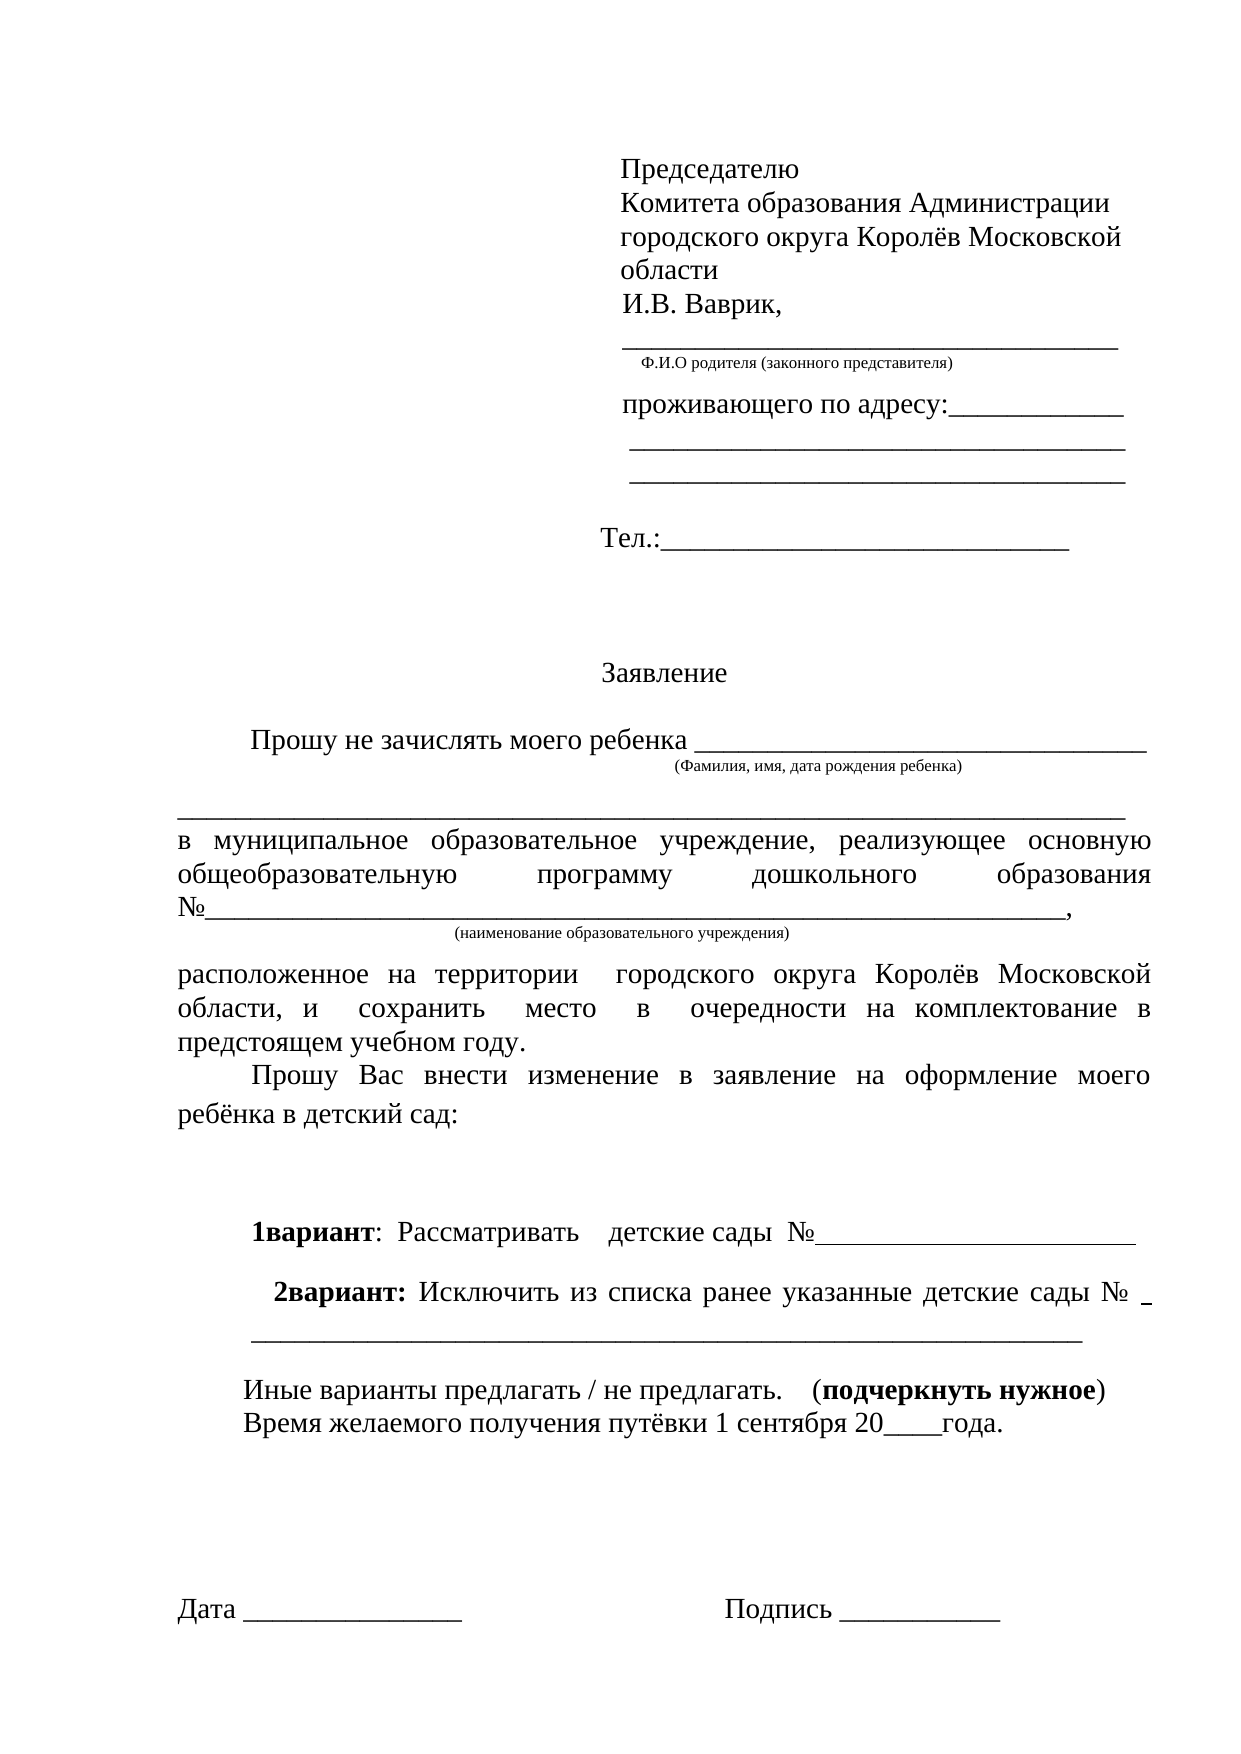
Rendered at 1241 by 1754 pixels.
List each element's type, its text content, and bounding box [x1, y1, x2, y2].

text 2вариант: Исключить из списка ранее указанные детские сады № _________________________________________________________ [177, 1274, 1152, 1346]
text Заявление [177, 655, 1152, 688]
text 1вариант: Рассматривать детские сады № [177, 1214, 1152, 1248]
text И.В. Ваврик, [177, 286, 1152, 319]
text Время желаемого получения путёвки 1 сентября 20____года. [177, 1405, 1152, 1439]
text расположенное на территории городского округа Королёв Московской области, и сохранить место в очередности на комплектование в предстоящем учебном году. [177, 957, 1152, 1057]
text Председателю [620, 152, 1152, 185]
text _________________________________________________________________ [177, 789, 1152, 822]
text (наименование образовательного учреждения) [177, 923, 1152, 957]
text Ф.И.О родителя (законного представителя) [177, 353, 1152, 386]
text __________________________________ [177, 420, 1152, 453]
text Тел.:____________________________ [177, 521, 1152, 554]
text (Фамилия, имя, дата рождения ребенка) [177, 755, 1152, 789]
text проживающего по адресу:____________ [177, 386, 1152, 420]
text в муниципальное образовательное учреждение, реализующее основную общеобразовательную программу дошкольного образования №___________________________________________________________, [177, 822, 1152, 923]
text Прошу Вас внести изменение в заявление на оформление моего ребёнка в детский сад: [177, 1057, 1152, 1129]
text Прошу не зачислять моего ребенка _______________________________ [177, 722, 1152, 755]
text __________________________________ [177, 319, 1152, 353]
text Иные варианты предлагать / не предлагать. (подчеркнуть нужное) [177, 1372, 1152, 1405]
text Комитета образования Администрации городского округа Королёв Московской области [620, 185, 1152, 286]
text Дата _______________ Подпись ___________ [177, 1591, 1152, 1625]
text __________________________________ [177, 453, 1152, 487]
